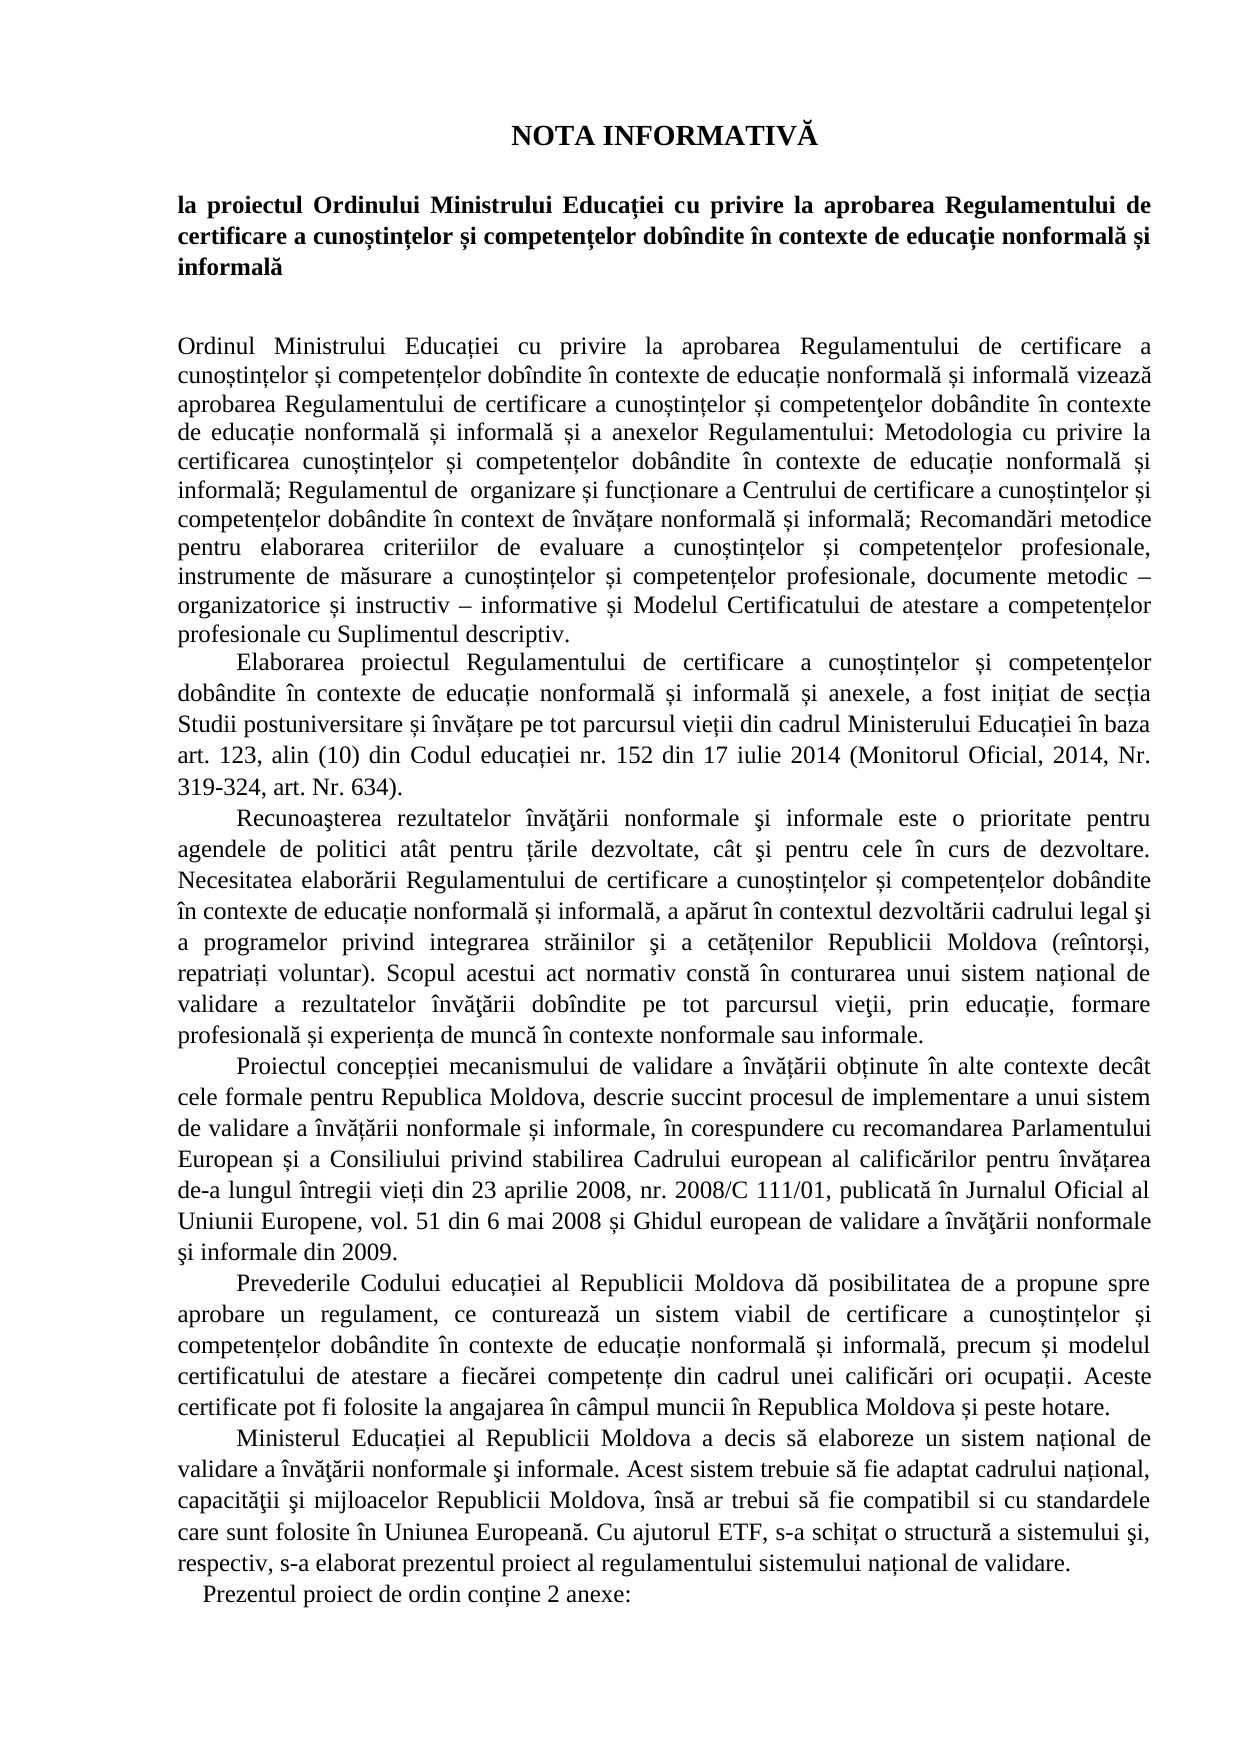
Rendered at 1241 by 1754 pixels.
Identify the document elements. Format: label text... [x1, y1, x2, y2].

text Elaborarea proiectul Regulamentului de certificare a cunoștințelor și competențelor dobândite în contexte de educație nonformală și informală și anexele, a fost inițiat de secția Studii postuniversitare și învățare pe tot parcursul vieții din cadrul Ministerului Educației în baza art. 123, alin (10) din Codul educației nr. 152 din 17 iulie 2014 (Monitorul Oficial, 2014, Nr. 319-324, art. Nr. 634). [177, 647, 1152, 800]
text Ordinul Ministrului Educației cu privire la aprobarea Regulamentului de certificare a cunoștințelor și competențelor dobîndite în contexte de educație nonformală și informală vizează aprobarea Regulamentului de certificare a cunoștințelor și competenţelor dobândite în contexte de educație nonformală și informală și a anexelor Regulamentului: Metodologia cu privire la certificarea cunoștințelor și competențelor dobândite în contexte de educație nonformală și informală; Regulamentul de organizare și funcționare a Centrului de certificare a cunoștințelor și competențelor dobândite în context de învățare nonformală și informală; Recomandări metodice pentru elaborarea criteriilor de evaluare a cunoștințelor și competențelor profesionale, instrumente de măsurare a cunoștințelor și competențelor profesionale, documente metodic –organizatorice și instructiv – informative și Modelul Certificatului de atestare a competențelor profesionale cu Suplimentul descriptiv. [177, 331, 1152, 647]
text NOTA INFORMATIVĂ [177, 118, 1152, 152]
text Recunoaşterea rezultatelor învăţării nonformale şi informale este o prioritate pentru agendele de politici atât pentru țările dezvoltate, cât şi pentru cele în curs de dezvoltare. Necesitatea elaborării Regulamentului de certificare a cunoștințelor și competențelor dobândite în contexte de educație nonformală și informală, a apărut în contextul dezvoltării cadrului legal şi a programelor privind integrarea străinilor şi a cetățenilor Republicii Moldova (reîntorși, repatriați voluntar). Scopul acestui act normativ constă în conturarea unui sistem național de validare a rezultatelor învăţării dobîndite pe tot parcursul vieţii, prin educație, formare profesională și experiența de muncă în contexte nonformale sau informale. [177, 803, 1152, 1049]
text Prezentul proiect de ordin conține 2 anexe: [177, 1579, 1152, 1607]
text Prevederile Codului educației al Republicii Moldova dă posibilitatea de a propune spre aprobare un regulament, ce conturează un sistem viabil de certificare a cunoștințelor și competențelor dobândite în contexte de educație nonformală și informală, precum și modelul certificatului de atestare a fiecărei competențe din cadrul unei calificări ori ocupații. Aceste certificate pot fi folosite la angajarea în câmpul muncii în Republica Moldova și peste hotare. [177, 1268, 1152, 1421]
text la proiectul Ordinului Ministrului Educației cu privire la aprobarea Regulamentului de certificare a cunoștințelor și competențelor dobîndite în contexte de educație nonformală și informală [177, 190, 1152, 281]
text Proiectul concepției mecanismului de validare a învățării obținute în alte contexte decât cele formale pentru Republica Moldova, descrie succint procesul de implementare a unui sistem de validare a învățării nonformale și informale, în corespundere cu recomandarea Parlamentului European și a Consiliului privind stabilirea Cadrului european al calificărilor pentru învățarea de-a lungul întregii vieți din 23 aprilie 2008, nr. 2008/C 111/01, publicată în Jurnalul Oficial al Uniunii Europene, vol. 51 din 6 mai 2008 și Ghidul european de validare a învăţării nonformale şi informale din 2009. [177, 1051, 1152, 1266]
text Ministerul Educației al Republicii Moldova a decis să elaboreze un sistem național de validare a învăţării nonformale şi informale. Acest sistem trebuie să fie adaptat cadrului național, capacităţii şi mijloacelor Republicii Moldova, însă ar trebui să fie compatibil si cu standardele care sunt folosite în Uniunea Europeană. Cu ajutorul ETF, s-a schițat o structură a sistemului şi, respectiv, s-a elaborat prezentul proiect al regulamentului sistemului național de validare. [177, 1423, 1152, 1576]
